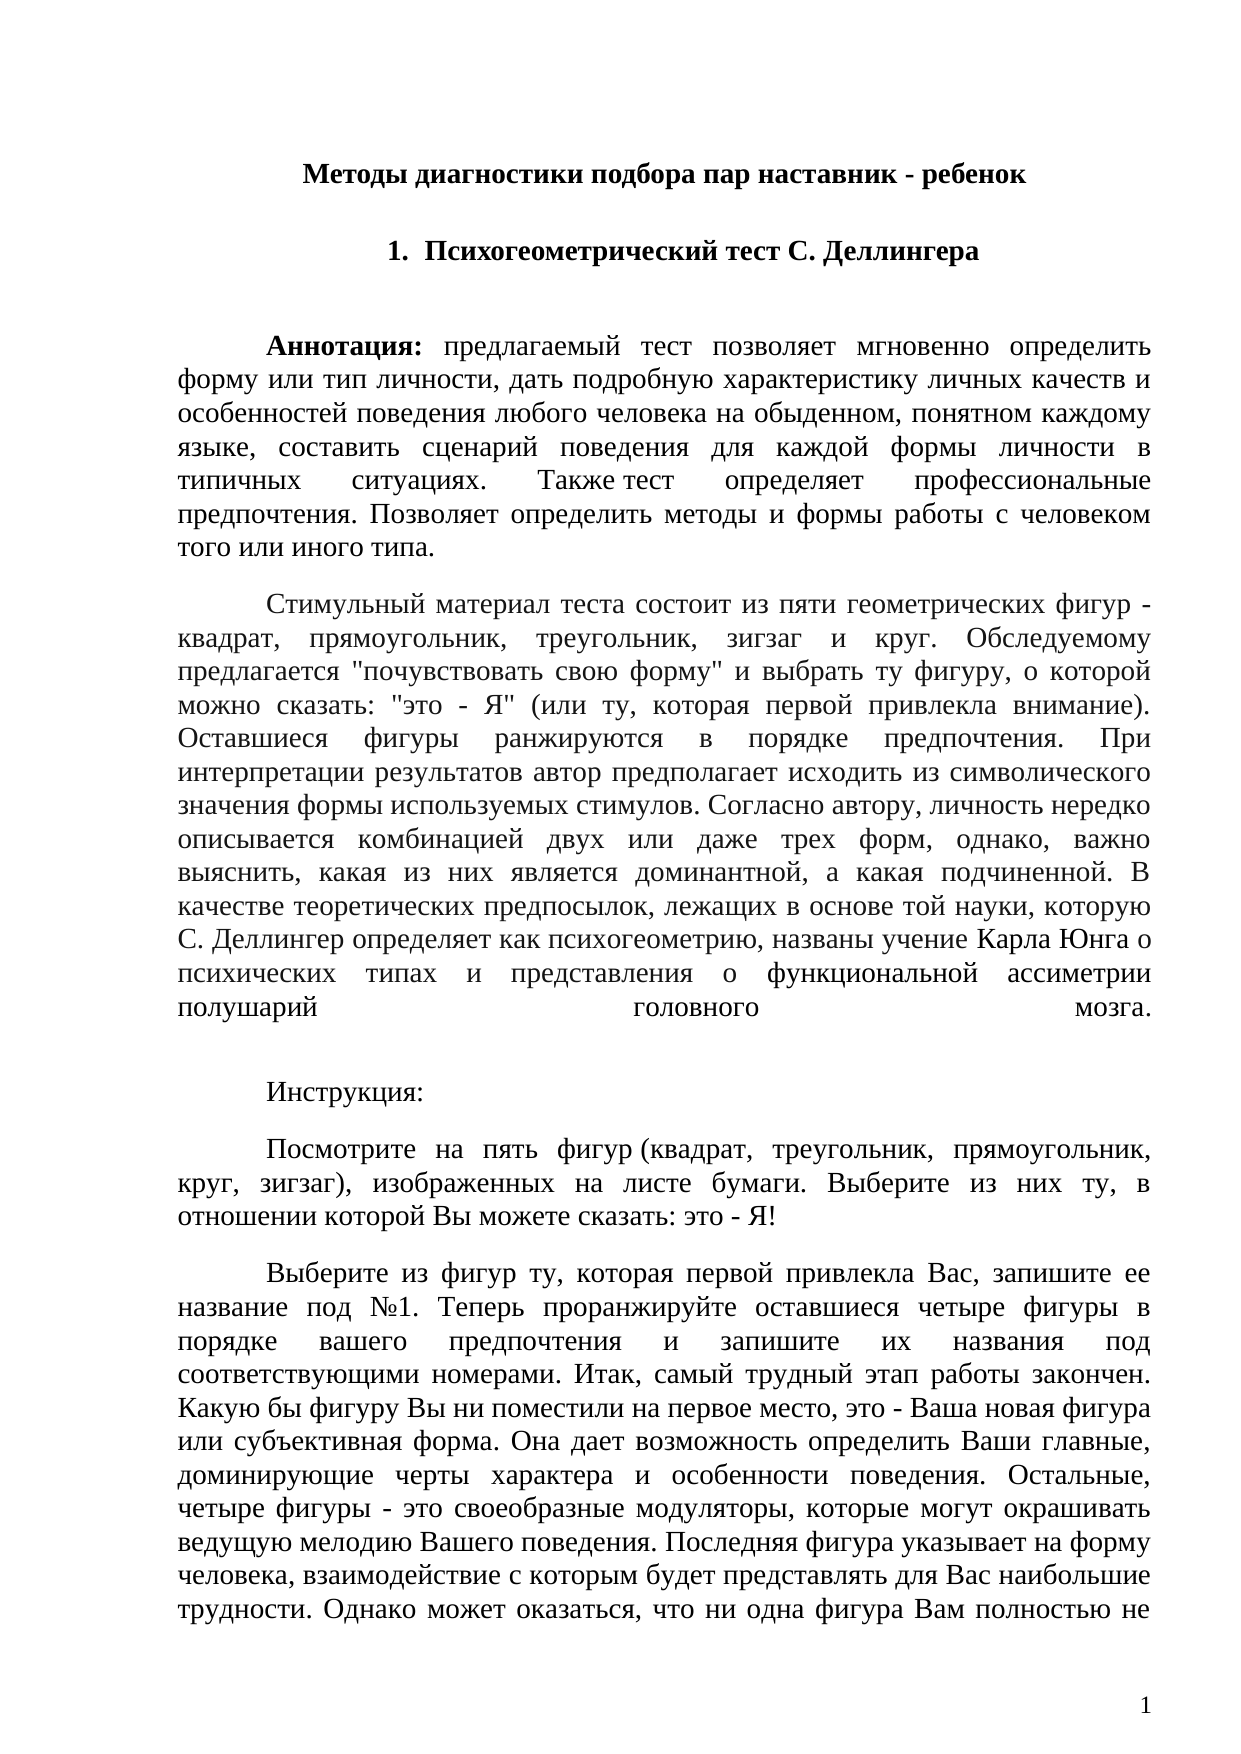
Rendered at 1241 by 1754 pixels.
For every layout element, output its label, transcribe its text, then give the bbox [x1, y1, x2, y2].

text Аннотация: предлагаемый тест позволяет мгновенно определить форму или тип личности, дать подробную характеристику личных качеств и особенностей поведения любого человека на обыденном, понятном каждому языке, составить сценарий поведения для каждой формы личности в типичных ситуациях. Также тест определяет профессиональные предпочтения. Позволяет определить методы и формы работы с человеком того или иного типа. [177, 328, 1152, 563]
text Посмотрите на пять фигур (квадрат, треугольник, прямоугольник, круг, зигзаг), изображенных на листе бумаги. Выберите из них ту, в отношении которой Вы можете сказать: это - Я! [177, 1131, 1152, 1232]
text Стимульный материал теста состоит из пяти геометрических фигур - квадрат, прямоугольник, треугольник, зигзаг и круг. Обследуемому предлагается "почувствовать свою форму" и выбрать ту фигуру, о которой можно сказать: "это - Я" (или ту, которая первой привлекла внимание). Оставшиеся фигуры ранжируются в порядке предпочтения. При интерпретации результатов автор предполагает исходить из символического значения формы используемых стимулов. Согласно автору, личность нередко описывается комбинацией двух или даже трех форм, однако, важно выяснить, какая из них является доминантной, а какая подчиненной. В качестве теоретических предпосылок, лежащих в основе той науки, которую С. Деллингер определяет как психогеометрию, названы учение Карла Юнга о психических типах и представления о функциональной ассиметрии полушарий головного мозга. [177, 586, 1152, 1051]
text Методы диагностики подбора пар наставник - ребенок [177, 156, 1152, 190]
text Инструкция: [177, 1074, 1152, 1108]
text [177, 1256, 1152, 1624]
list Психогеометрический тест С. Деллингера [215, 233, 1152, 266]
